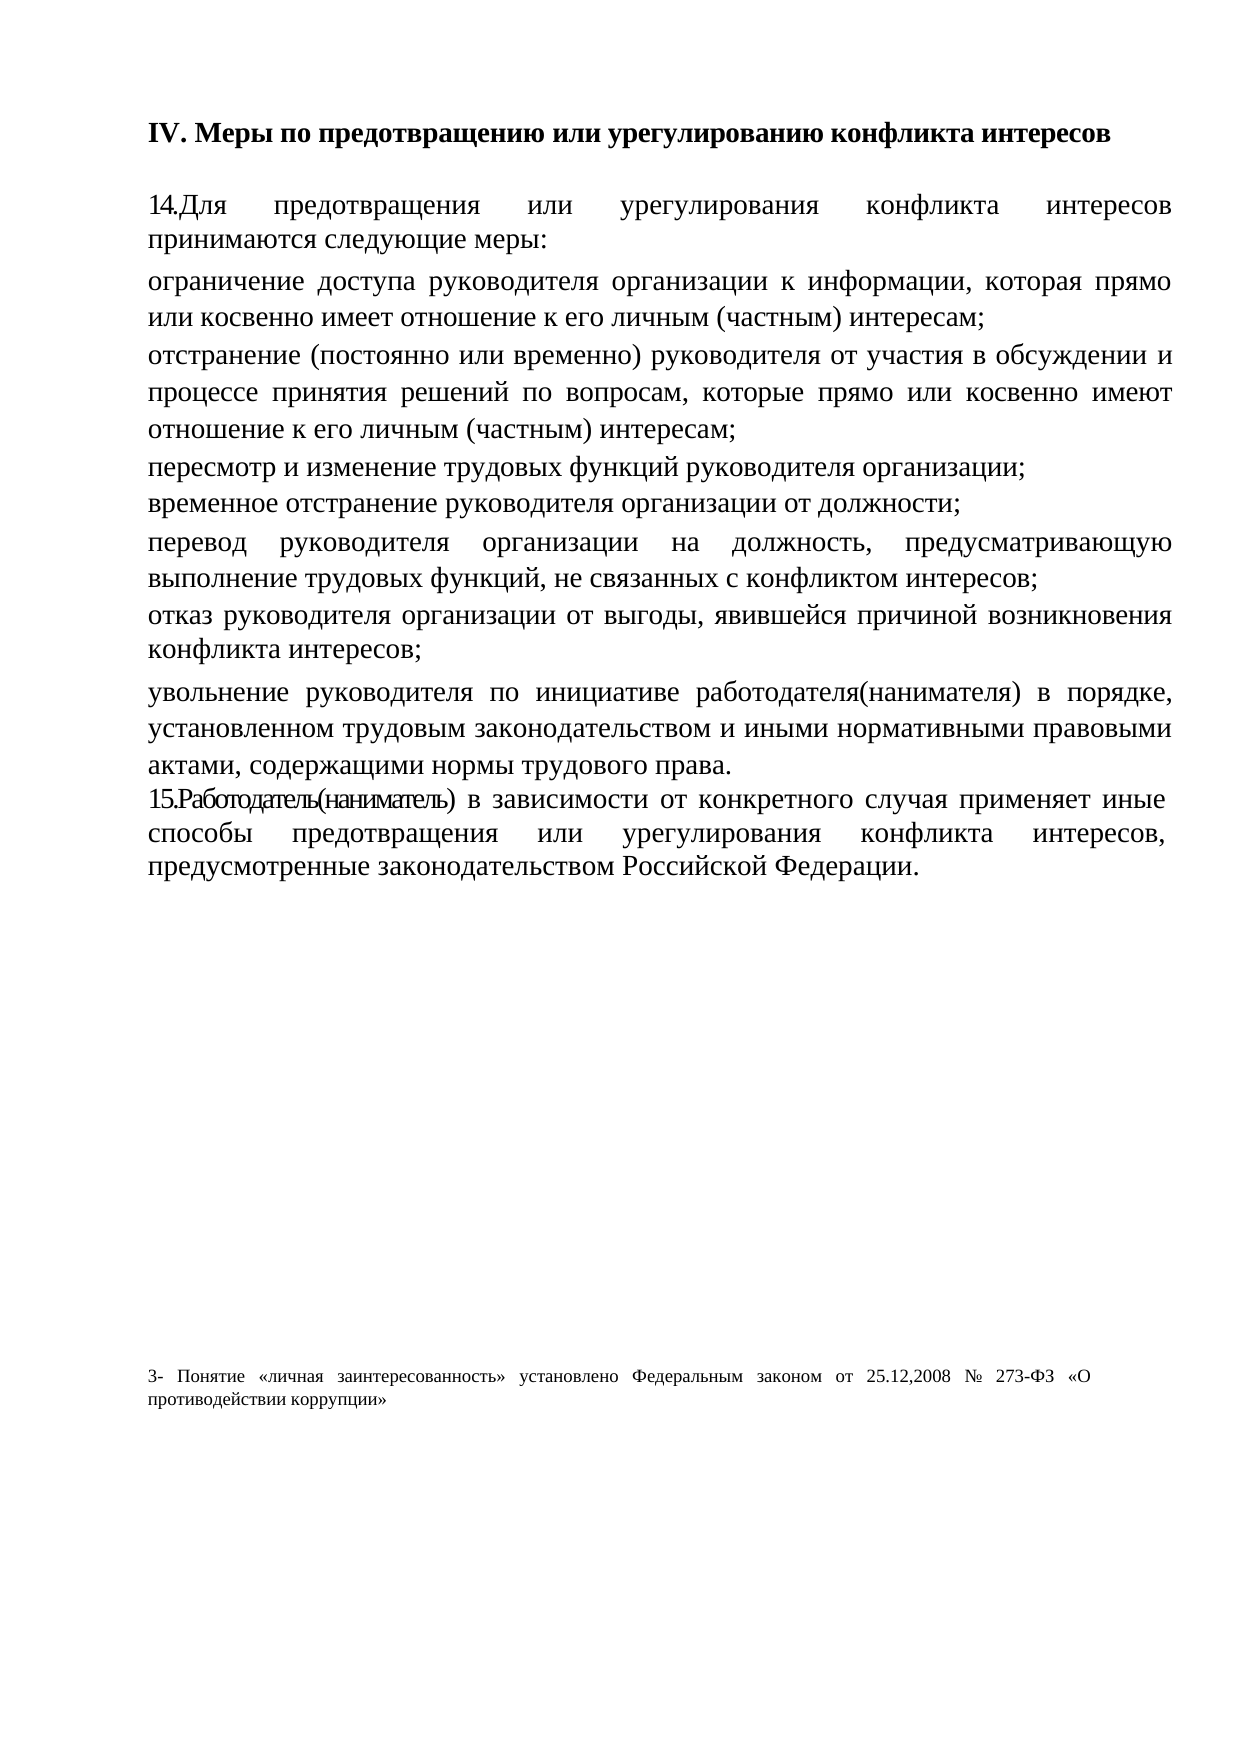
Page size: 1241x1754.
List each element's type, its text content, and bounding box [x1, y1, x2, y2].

text увольнение руководителя по инициативе работодателя(нанимателя) в порядке, установленном трудовым законодательством и иными нормативными правовыми актами, содержащими нормы трудового права. [148, 672, 1173, 781]
text временное отстранение руководителя организации от должности; [148, 485, 1173, 519]
text ограничение доступа руководителя организации к информации, которая прямо или косвенно имеет отношение к его личным (частным) интересам; [148, 262, 1173, 334]
text IV. Меры по предотвращению или урегулированию конфликта интересов [148, 112, 1169, 150]
text 3- Понятие «личная заинтересованность» установлено Федеральным законом от 25.12,2008 № 273-ФЗ «О противодействии коррупции» [148, 1364, 1093, 1409]
text отказ руководителя организации от выгоды, явившейся причиной возникновения конфликта интересов; [148, 598, 1173, 665]
text пересмотр и изменение трудовых функций руководителя организации; [148, 447, 1173, 484]
text перевод руководителя организации на должность, предусматривающую выполнение трудовых функций, не связанных с конфликтом интересов; [148, 522, 1173, 595]
text 15.Работодатель(наниматель) в зависимости от конкретного случая применяет иные способы предотвращения или урегулирования конфликта интересов, предусмотренные законодательством Российской Федерации. [148, 781, 1167, 882]
text отстранение (постоянно или временно) руководителя от участия в обсуждении и процессе принятия решений по вопросам, которые прямо или косвенно имеют отношение к его личным (частным) интересам; [148, 335, 1173, 446]
text 14.Для предотвращения или урегулирования конфликта интересов принимаются следующие меры: [148, 187, 1173, 256]
